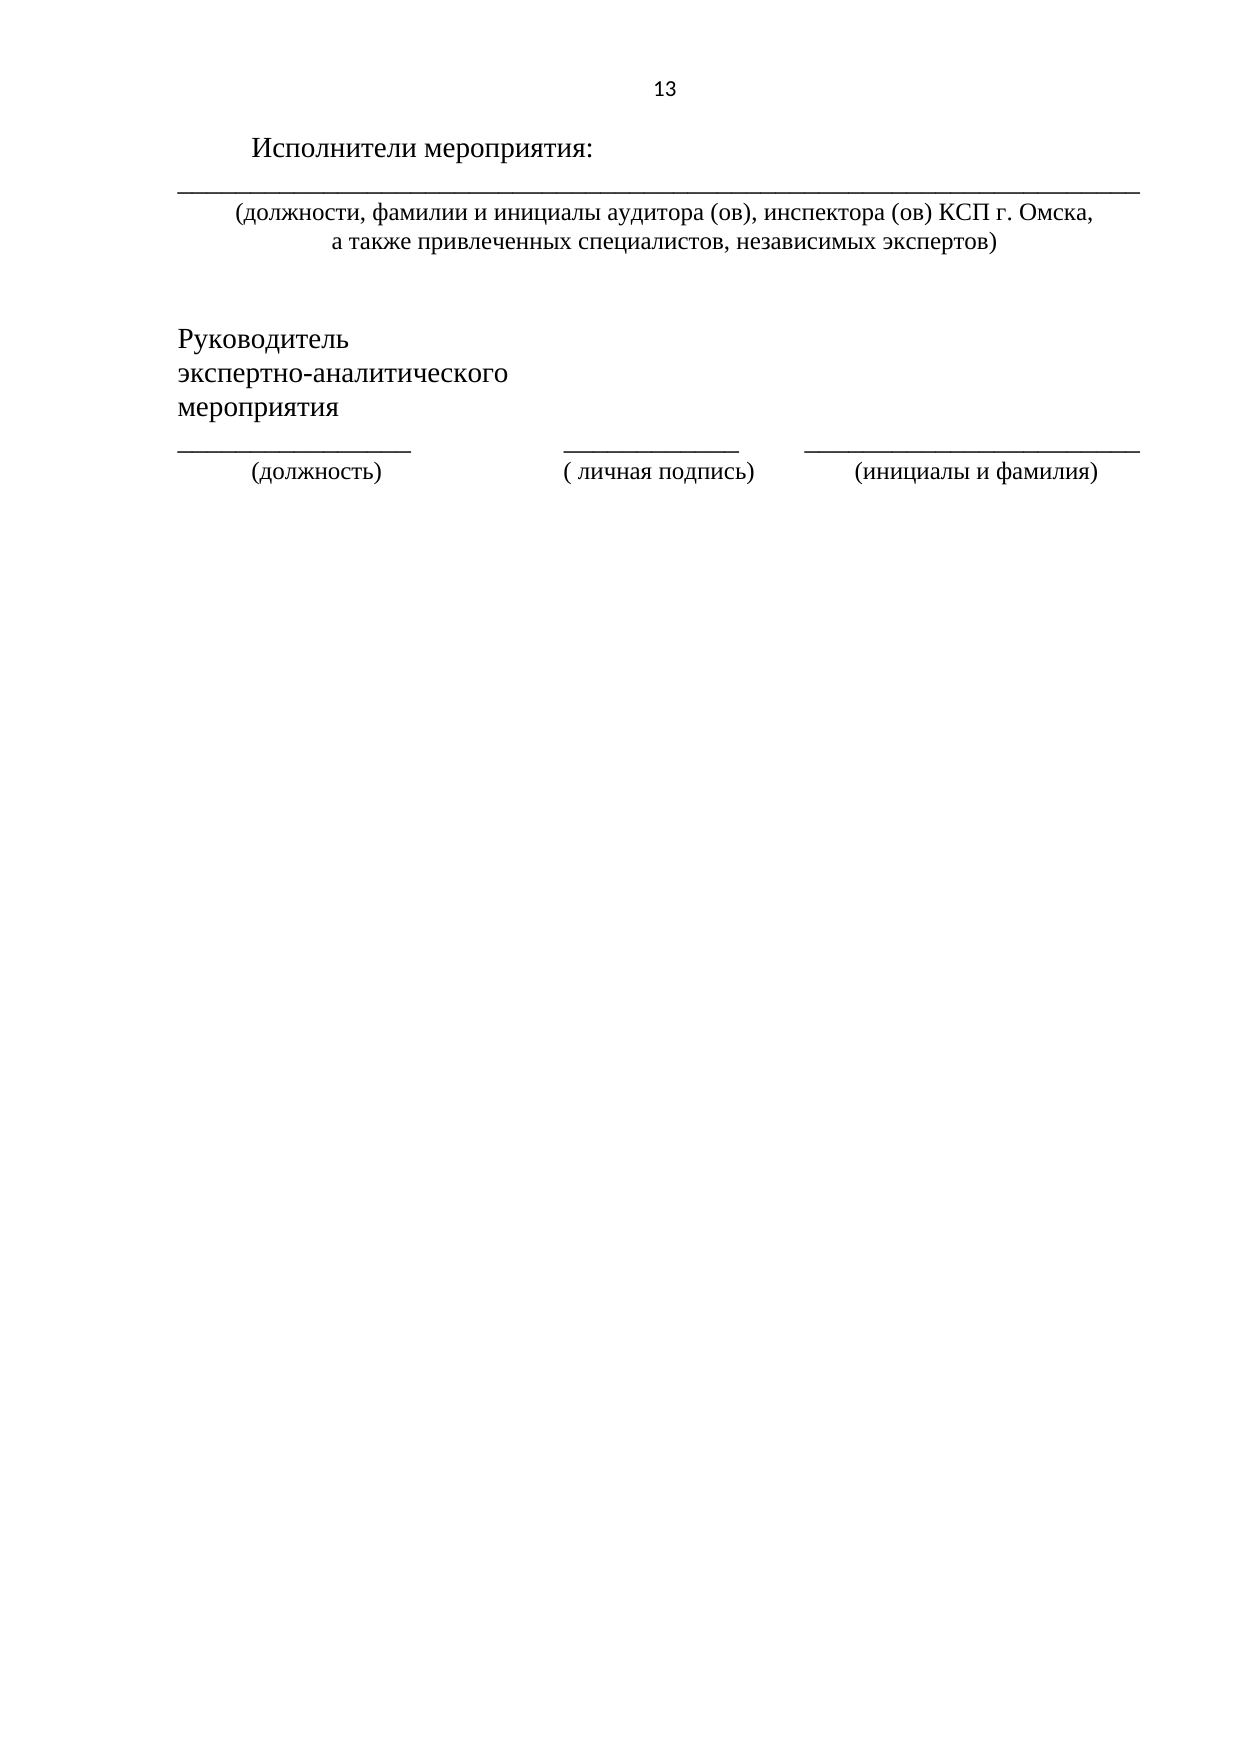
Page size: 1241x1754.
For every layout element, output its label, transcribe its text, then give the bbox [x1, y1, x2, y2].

text мероприятия [177, 389, 1152, 422]
text ________________ ____________ _______________________ [177, 422, 1152, 456]
text (должность) ( личная подпись) (инициалы и фамилия) [177, 456, 1152, 484]
text а также привлеченных специалистов, независимых экспертов) [177, 226, 1152, 254]
text Руководитель [177, 322, 1152, 355]
text экспертно-аналитического [177, 355, 1152, 389]
text Исполнители мероприятия: __________________________________________________________________ [177, 130, 1152, 197]
text (должности, фамилии и инициалы аудитора (ов), инспектора (ов) КСП г. Омска, [177, 197, 1152, 226]
